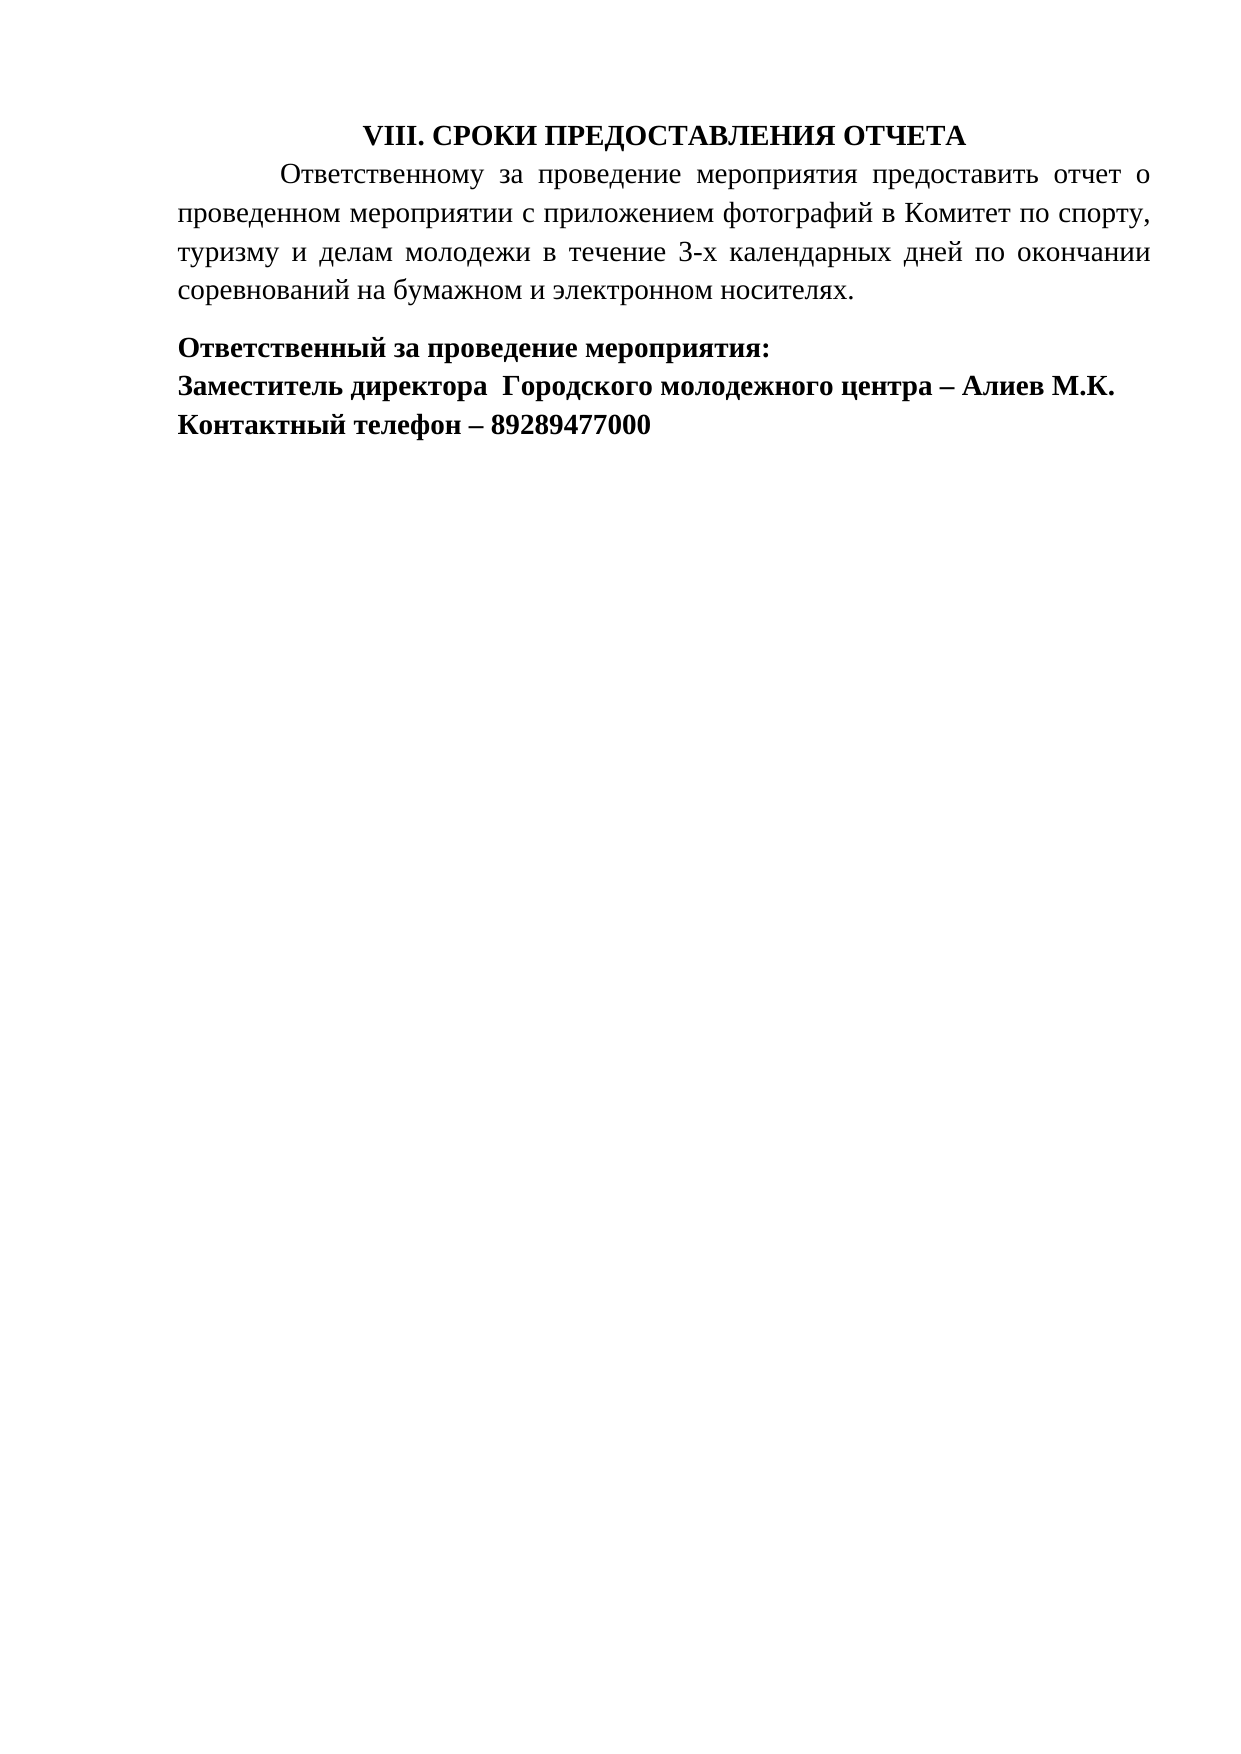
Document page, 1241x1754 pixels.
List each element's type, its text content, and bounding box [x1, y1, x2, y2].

text VIII. СРОКИ ПРЕДОСТАВЛЕНИЯ ОТЧЕТА [177, 118, 1152, 152]
text Контактный телефон – 89289477000 [177, 407, 1152, 441]
text Ответственный за проведение мероприятия: [177, 330, 1152, 363]
text Заместитель директора Городского молодежного центра – Алиев М.К. [177, 368, 1152, 402]
text Ответственному за проведение мероприятия предоставить отчет о проведенном мероприятии с приложением фотографий в Комитет по спорту, туризму и делам молодежи в течение 3-х календарных дней по окончании соревнований на бумажном и электронном носителях. [177, 157, 1152, 306]
